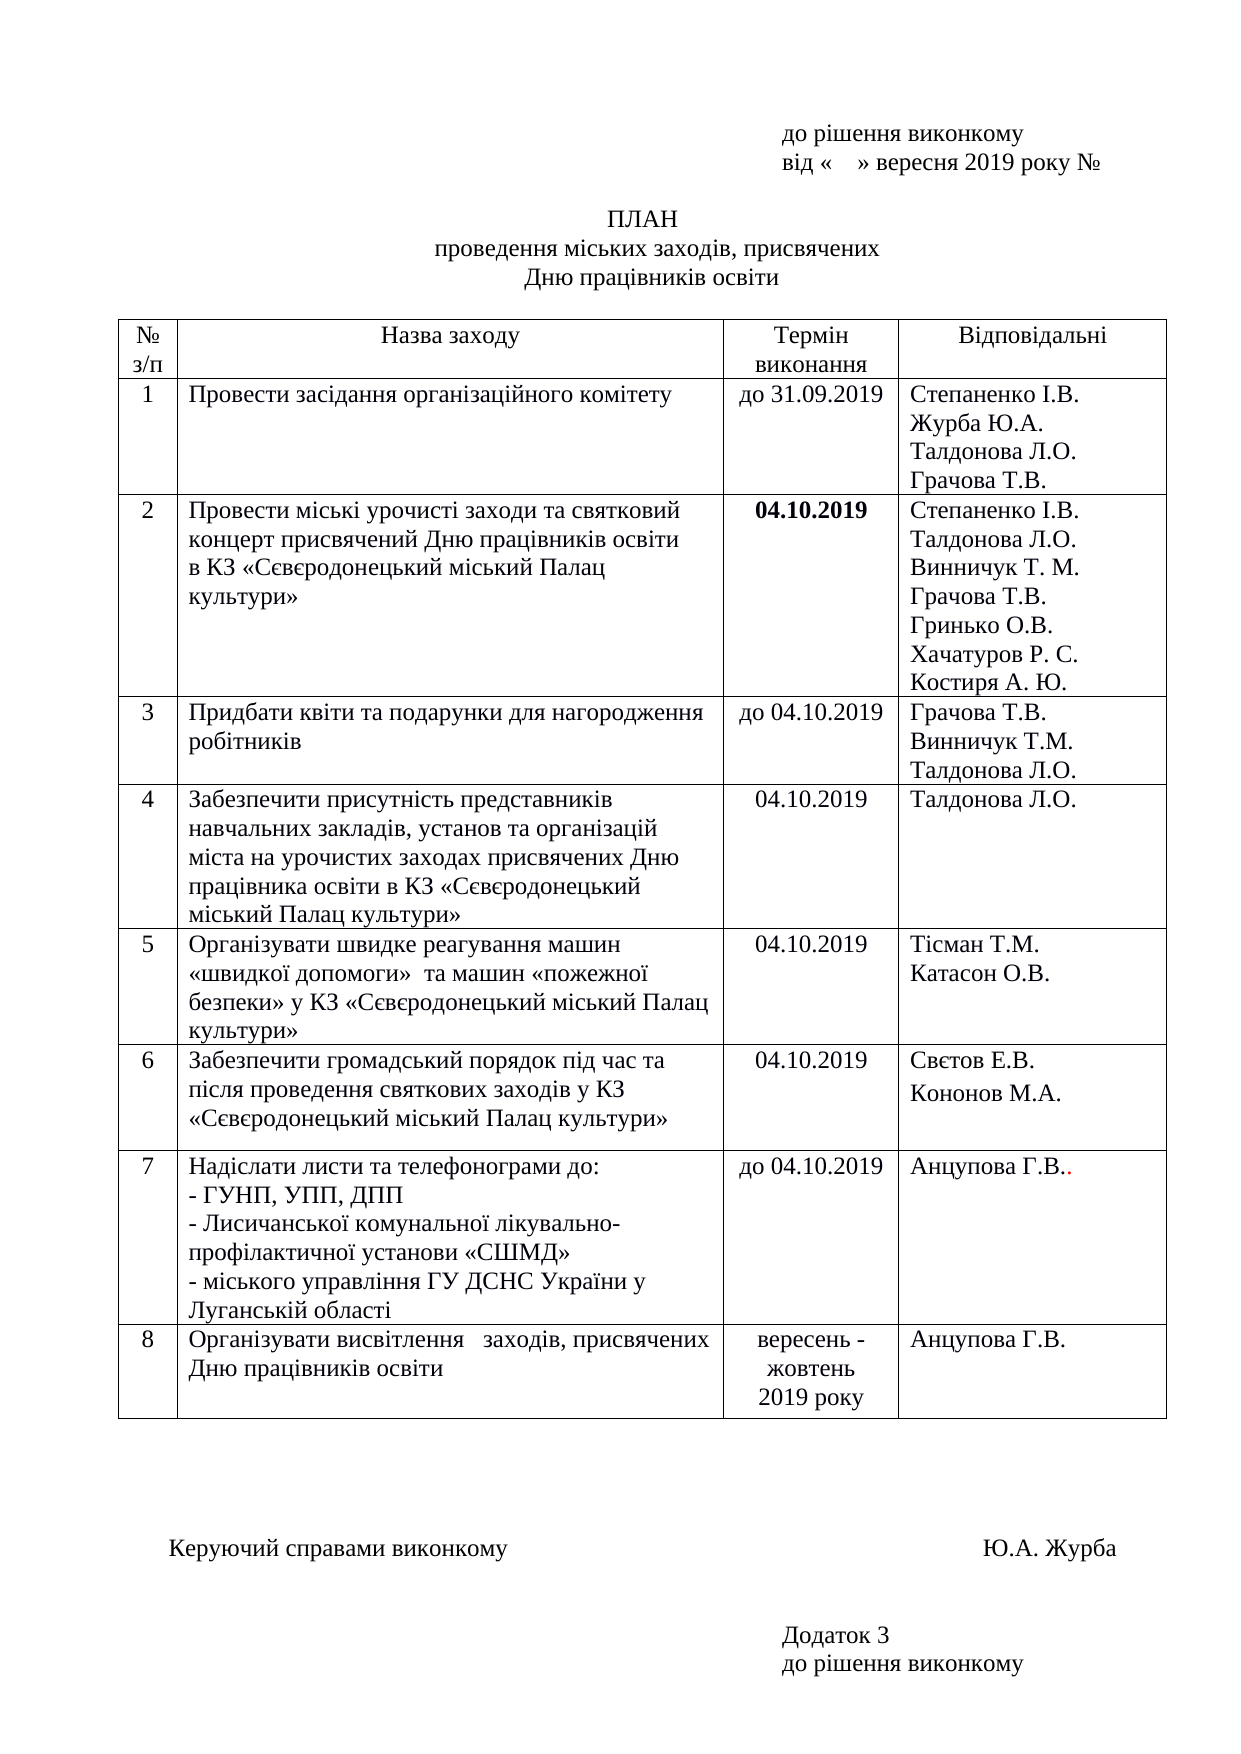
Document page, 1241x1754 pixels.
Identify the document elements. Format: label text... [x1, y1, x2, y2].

table_cell 2 [119, 495, 177, 696]
table_header Термін виконання [724, 320, 898, 378]
table_cell 04.10.2019 [724, 929, 898, 1044]
table_cell Тісман Т.М. Катасон О.В. [899, 929, 1166, 1044]
table_cell до 04.10.2019 [724, 697, 898, 783]
table_cell Степаненко І.В. Журба Ю.А. Талдонова Л.О. Грачова Т.В. [899, 379, 1166, 494]
table_cell 04.10.2019 [724, 495, 898, 696]
text Керуючий справами виконкому Ю.А. Журба [118, 1533, 1167, 1562]
table_header Відповідальні [899, 320, 1166, 378]
table_cell 5 [119, 929, 177, 1044]
table_header № з/п [119, 320, 177, 378]
table_cell вересень - жовтень 2019 року [724, 1325, 898, 1417]
table_cell Надіслати листи та телефонограми до: - ГУНП, УПП, ДПП - Лисичанської комунальної лікувально-профілактичної установи «СШМД» - міського управління ГУ ДСНС України у Луганській області [178, 1151, 723, 1323]
table_header Назва заходу [178, 320, 723, 378]
table_cell Свєтов Е.В. Кононов М.А. [899, 1045, 1166, 1150]
text від « » вересня 2019 року № [118, 147, 1167, 176]
table_cell 3 [119, 697, 177, 783]
table_cell до 31.09.2019 [724, 379, 898, 494]
table_cell 04.10.2019 [724, 785, 898, 928]
table_cell Придбати квіти та подарунки для нагородження робітників [178, 697, 723, 783]
table_cell Анцупова Г.В.. [899, 1151, 1166, 1323]
table_cell Талдонова Л.О. [899, 785, 1166, 928]
table_cell Забезпечити присутність представників навчальних закладів, установ та організацій міста на урочистих заходах присвячених Дню працівника освіти в КЗ «Сєвєродонецький міський Палац культури» [178, 785, 723, 928]
table_cell Анцупова Г.В. [899, 1325, 1166, 1417]
table_cell 4 [119, 785, 177, 928]
text Дню працівників освіти [118, 262, 1185, 291]
text ПЛАН [118, 204, 1167, 233]
table_cell 8 [119, 1325, 177, 1417]
table_cell 6 [119, 1045, 177, 1150]
table_cell Грачова Т.В. Винничук Т.М. Талдонова Л.О. [899, 697, 1166, 783]
table_cell до 04.10.2019 [724, 1151, 898, 1323]
text проведення міських заходів, присвячених [118, 233, 1152, 262]
table_cell Провести міські урочисті заходи та святковий концерт присвячений Дню працівників освіти в КЗ «Сєвєродонецький міський Палац культури» [178, 495, 723, 696]
table_cell Забезпечити громадський порядок під час та після проведення святкових заходів у КЗ «Сєвєродонецький міський Палац культури» [178, 1045, 723, 1150]
text Додаток 3 [118, 1620, 1167, 1648]
table_cell Провести засідання організаційного комітету [178, 379, 723, 494]
table_cell Організувати швидке реагування машин «швидкої допомоги» та машин «пожежної безпеки» у КЗ «Сєвєродонецький міський Палац культури» [178, 929, 723, 1044]
table_cell 1 [119, 379, 177, 494]
table_cell 04.10.2019 [724, 1045, 898, 1150]
table_cell 7 [119, 1151, 177, 1323]
table_cell Степаненко І.В. Талдонова Л.О. Винничук Т. М. Грачова Т.В. Гринько О.В. Хачатуров Р. С. Костиря А. Ю. [899, 495, 1166, 696]
text до рішення виконкому [118, 1648, 1167, 1677]
table_cell Організувати висвітлення заходів, присвячених Дню працівників освіти [178, 1325, 723, 1417]
text до рішення виконкому [118, 118, 1167, 147]
